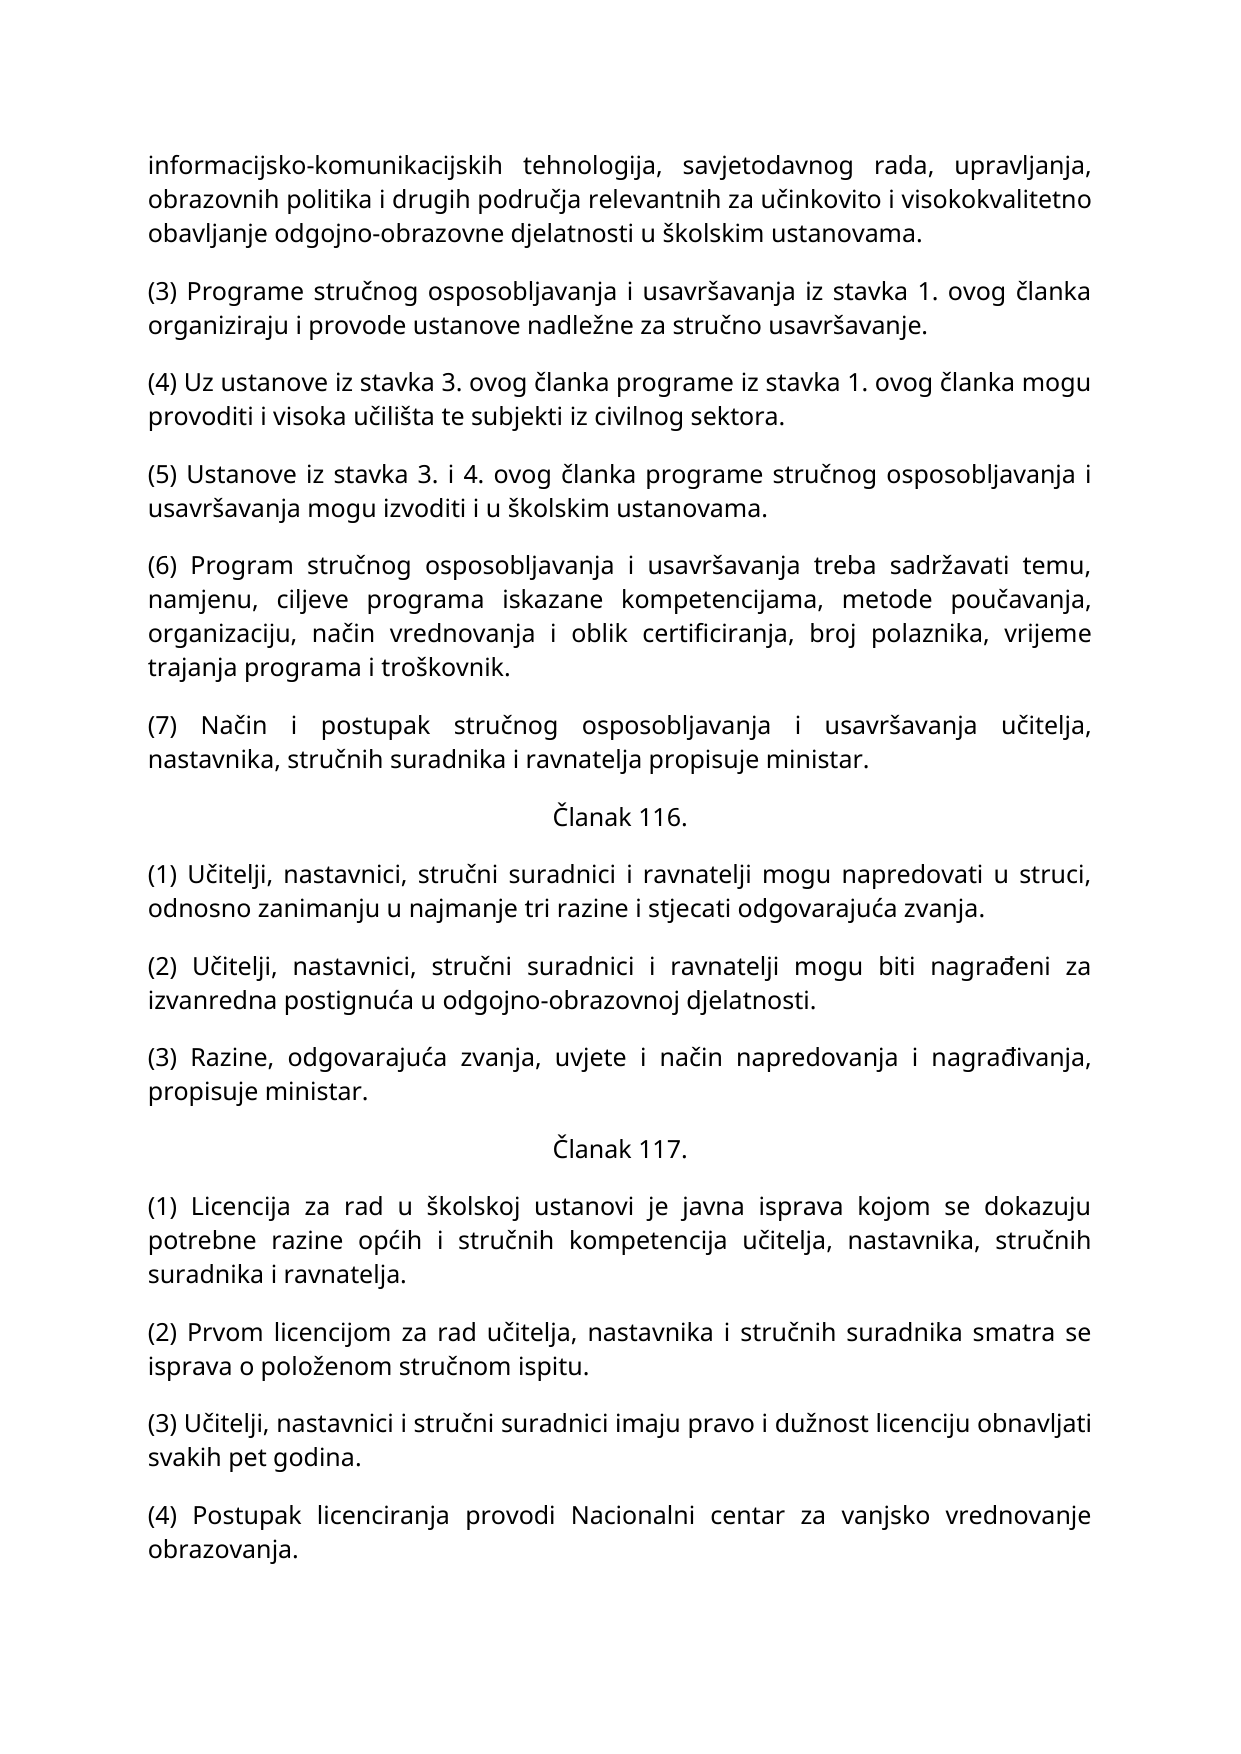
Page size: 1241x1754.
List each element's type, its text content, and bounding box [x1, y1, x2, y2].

text (3) Razine, odgovarajuća zvanja, uvjete i način napredovanja i nagrađivanja, propisuje ministar. [148, 1040, 1093, 1108]
text (6) Program stručnog osposobljavanja i usavršavanja treba sadržavati temu, namjenu, ciljeve programa iskazane kompetencijama, metode poučavanja, organizaciju, način vrednovanja i oblik certificiranja, broj polaznika, vrijeme trajanja programa i troškovnik. [148, 548, 1093, 684]
text (4) Uz ustanove iz stavka 3. ovog članka programe iz stavka 1. ovog članka mogu provoditi i visoka učilišta te subjekti iz civilnog sektora. [148, 365, 1093, 433]
text (5) Ustanove iz stavka 3. i 4. ovog članka programe stručnog osposobljavanja i usavršavanja mogu izvoditi i u školskim ustanovama. [148, 456, 1093, 524]
text (1) Učitelji, nastavnici, stručni suradnici i ravnatelji mogu napredovati u struci, odnosno zanimanju u najmanje tri razine i stjecati odgovarajuća zvanja. [148, 857, 1093, 925]
text (3) Programe stručnog osposobljavanja i usavršavanja iz stavka 1. ovog članka organiziraju i provode ustanove nadležne za stručno usavršavanje. [148, 273, 1093, 341]
text (2) Prvom licencijom za rad učitelja, nastavnika i stručnih suradnika smatra se isprava o položenom stručnom ispitu. [148, 1314, 1093, 1383]
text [148, 148, 1093, 250]
text Članak 117. [148, 1131, 1093, 1165]
text (2) Učitelji, nastavnici, stručni suradnici i ravnatelji mogu biti nagrađeni za izvanredna postignuća u odgojno-obrazovnoj djelatnosti. [148, 948, 1093, 1016]
text (4) Postupak licenciranja provodi Nacionalni centar za vanjsko vrednovanje obrazovanja. [148, 1498, 1093, 1566]
text (1) Licencija za rad u školskoj ustanovi je javna isprava kojom se dokazuju potrebne razine općih i stručnih kompetencija učitelja, nastavnika, stručnih suradnika i ravnatelja. [148, 1189, 1093, 1291]
text (3) Učitelji, nastavnici i stručni suradnici imaju pravo i dužnost licenciju obnavljati svakih pet godina. [148, 1406, 1093, 1474]
text (7) Način i postupak stručnog osposobljavanja i usavršavanja učitelja, nastavnika, stručnih suradnika i ravnatelja propisuje ministar. [148, 708, 1093, 776]
text Članak 116. [148, 799, 1093, 833]
